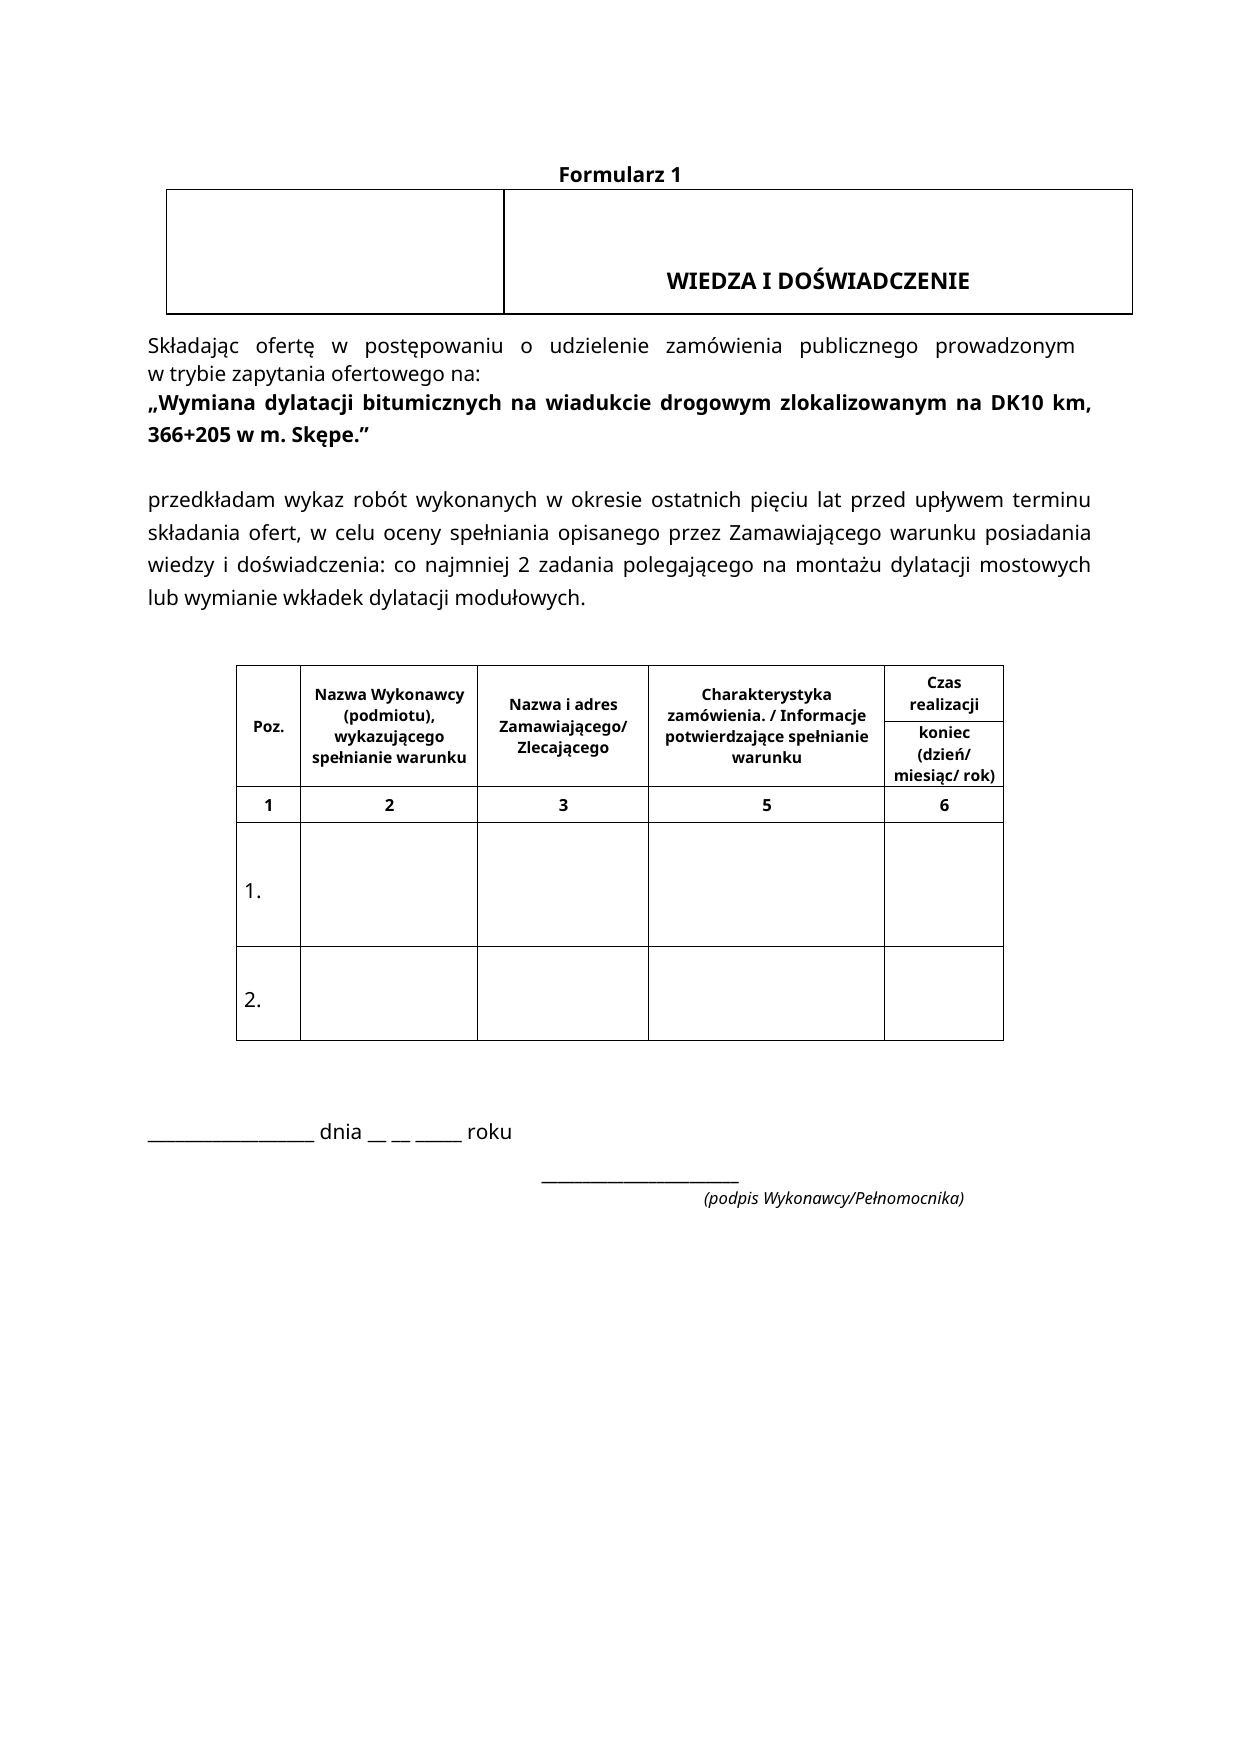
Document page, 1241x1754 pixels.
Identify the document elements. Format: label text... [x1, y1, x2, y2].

table_header Nazwa i adres Zamawiającego/ Zlecającego [478, 666, 648, 786]
table_cell [301, 823, 477, 946]
table_cell 3 [478, 787, 648, 822]
table_cell [885, 947, 1003, 1040]
table_cell 5 [649, 787, 884, 822]
table_header Czas realizacji [885, 666, 1003, 721]
table_cell koniec (dzień/ miesiąc/ rok) [885, 722, 1003, 786]
table_cell 2. [237, 947, 300, 1040]
table_header Charakterystyka zamówienia. / Informacje potwierdzające spełnianie warunku [649, 666, 884, 786]
text __________________ dnia __ __ _____ roku [148, 1117, 1093, 1146]
table_cell 6 [885, 787, 1003, 822]
table_cell 2 [301, 787, 477, 822]
table_cell [649, 947, 884, 1040]
text Składając ofertę w postępowaniu o udzielenie zamówienia publicznego prowadzonym w trybie zapytania ofertowego na: [148, 188, 1093, 388]
table_cell [301, 947, 477, 1040]
text (podpis Wykonawcy/Pełnomocnika) [148, 1187, 1093, 1209]
table_cell [885, 823, 1003, 946]
table_header Nazwa Wykonawcy (podmiotu), wykazującego spełnianie warunku [301, 666, 477, 786]
text przedkładam wykaz robót wykonanych w okresie ostatnich pięciu lat przed upływem terminu składania ofert, w celu oceny spełniania opisanego przez Zamawiającego warunku posiadania wiedzy i doświadczenia: co najmniej 2 zadania polegającego na montażu dylatacji mostowych lub wymianie wkładek dylatacji modułowych. [148, 485, 1093, 612]
table_header Poz. [237, 666, 300, 786]
text Formularz 1 [148, 160, 1093, 188]
table_cell [478, 947, 648, 1040]
text „Wymiana dylatacji bitumicznych na wiadukcie drogowym zlokalizowanym na DK10 km, 366+205 w m. Skępe.” [148, 388, 1093, 449]
table_cell [649, 823, 884, 946]
table_cell [478, 823, 648, 946]
text ________________________ [148, 1158, 1093, 1187]
table_cell 1. [237, 823, 300, 946]
table_cell 1 [237, 787, 300, 822]
